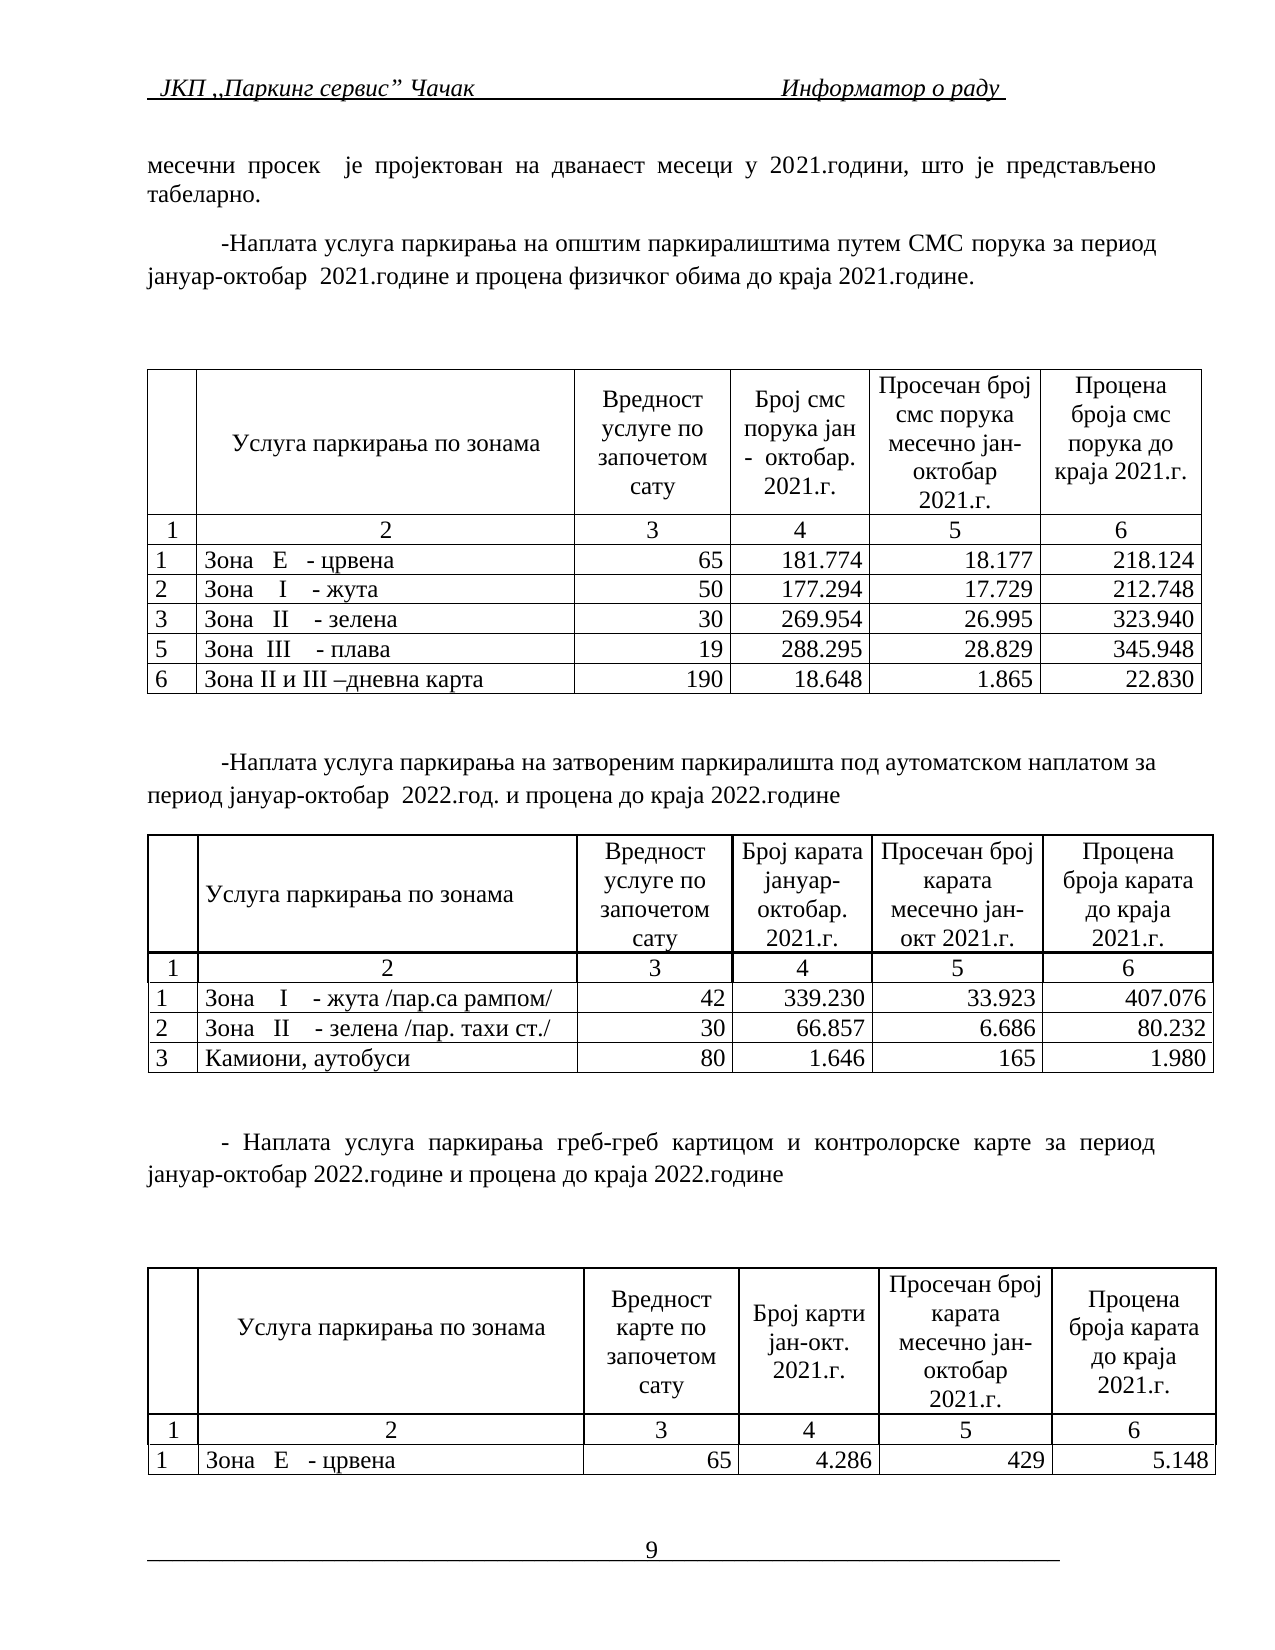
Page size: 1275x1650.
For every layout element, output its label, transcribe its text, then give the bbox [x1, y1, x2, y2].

table_cell 3 [148, 604, 196, 633]
table_cell Зона II - зелена [197, 604, 574, 633]
table_cell 6 [1053, 1415, 1215, 1444]
table_cell Камиони, аутобуси [198, 1043, 577, 1072]
table_header Број смс порука јан - октобар. 2021.г. [731, 370, 869, 514]
table_header Просечан број карата месечно јан-окт 2021.г. [873, 836, 1042, 951]
table_cell 4 [731, 515, 869, 544]
table_cell 50 [575, 575, 730, 603]
table_cell 4.286 [739, 1445, 879, 1474]
table_header Услуга паркирања по зонама [199, 1269, 583, 1413]
text - Наплата услуга паркирања греб-греб картицом и контролорске карте за период јануар-октобар 2022.године и процена до краја 2022.године [147, 1127, 1156, 1188]
table_cell 1 [149, 1445, 198, 1474]
table_cell 2 [199, 954, 576, 982]
table_cell 1 [149, 954, 197, 982]
table_header [149, 836, 197, 951]
table_cell 42 [578, 983, 732, 1012]
table_cell 19 [575, 634, 730, 663]
table_cell 30 [575, 604, 730, 633]
table_cell 1.865 [870, 664, 1040, 693]
table_header Процена броја карата до краја 2021.г. [1044, 836, 1212, 951]
table_cell 18.177 [870, 545, 1040, 573]
table_cell 1 [148, 515, 196, 544]
table_cell 2 [149, 1013, 197, 1042]
table_header Вредност услуге по започетом сату [575, 370, 730, 514]
table_cell 6 [1044, 954, 1212, 982]
table_cell 65 [575, 545, 730, 573]
table_cell 165 [873, 1043, 1042, 1072]
table_cell 80.232 [1043, 1012, 1213, 1042]
table_cell 1.646 [733, 1043, 872, 1072]
table_header Услуга паркирања по зонама [199, 836, 576, 951]
table_cell 181.774 [731, 545, 869, 573]
table_cell 30 [578, 1013, 732, 1042]
table_cell 2 [148, 575, 196, 603]
table_header Процена броја карата до краја 2021.г. [1053, 1269, 1215, 1413]
table_header Број карти јан-окт. 2021.г. [740, 1269, 878, 1413]
table_cell 18.648 [731, 664, 869, 693]
table_cell 339.230 [733, 983, 872, 1012]
table_cell 1 [149, 1415, 197, 1444]
table_header Вредност услуге по започетом сату [578, 836, 731, 951]
table_cell Зона Е - црвена [199, 1445, 583, 1474]
table_cell 5 [873, 954, 1042, 982]
table_cell 2 [199, 1415, 583, 1444]
table_cell 3 [149, 1043, 197, 1072]
table_cell Зона II - зелена /пар. тахи ст./ [198, 1013, 577, 1042]
table_cell 4 [740, 1415, 878, 1444]
table_cell 4 [734, 954, 871, 982]
table_cell 5 [880, 1415, 1051, 1444]
table_cell 1.980 [1043, 1042, 1213, 1072]
table_cell 3 [575, 515, 730, 544]
table_cell Зона I - жута [197, 575, 574, 603]
table_header [149, 1269, 197, 1413]
table_cell 26.995 [870, 604, 1040, 633]
table_cell 407.076 [1043, 983, 1213, 1012]
table_cell 6 [1041, 515, 1201, 544]
table_header [148, 370, 196, 514]
table_cell 80 [578, 1043, 732, 1072]
table_cell 177.294 [731, 575, 869, 603]
table_header Процена броја смс порука до краја 2021.г. [1041, 370, 1201, 514]
table_cell 33.923 [873, 983, 1042, 1012]
table_cell Зона II и III –дневна карта [197, 664, 574, 693]
table_cell 5 [148, 634, 196, 663]
table_cell 429 [880, 1445, 1052, 1474]
table_header Просечан број смс порука месечно јан-октобар 2021.г. [870, 370, 1040, 514]
table_cell 5 [870, 515, 1040, 544]
table_cell 66.857 [733, 1013, 872, 1042]
table_header Број карата јануар-октобар. 2021.г. [734, 836, 871, 951]
table_header Услуга паркирања по зонама [197, 370, 574, 514]
table_cell 22.830 [1041, 664, 1201, 693]
table_cell 323.940 [1041, 604, 1201, 633]
table_cell 17.729 [870, 575, 1040, 603]
table_cell 65 [584, 1445, 738, 1474]
table_cell 288.295 [731, 634, 869, 663]
table_cell 2 [197, 515, 574, 544]
table_cell 6.686 [873, 1013, 1042, 1042]
table_header Вредност карте по започетом сату [585, 1269, 738, 1413]
table_cell 345.948 [1041, 634, 1201, 663]
table_cell 3 [578, 954, 731, 982]
table_cell 269.954 [731, 604, 869, 633]
table_cell 28.829 [870, 634, 1040, 663]
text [147, 150, 1156, 207]
table_cell 1 [148, 545, 196, 573]
table_header Просечан број карата месечно јан-октобар 2021.г. [880, 1269, 1051, 1413]
table_cell Зона I - жута /пар.са рампом/ [198, 983, 577, 1012]
table_cell 6 [148, 664, 196, 693]
table_cell 218.124 [1041, 545, 1201, 573]
table_cell Зона Е - црвена [197, 545, 574, 573]
table_cell 5.148 [1053, 1444, 1215, 1474]
table_cell 1 [149, 983, 197, 1012]
table_cell 212.748 [1041, 575, 1201, 603]
table_cell 190 [575, 664, 730, 693]
table_cell 3 [585, 1415, 738, 1444]
text -Наплата услуга паркирања на затвореним паркиралишта под аутоматском наплатом за период јануар-октобар 2022.год. и процена до краја 2022.године [147, 747, 1156, 809]
table_cell Зона III - плава [197, 634, 574, 663]
text -Наплата услуга паркирања на општим паркиралиштима путем СМС порука за период јануар-октобар 2021.године и процена физичког обима до краја 2021.године. [147, 228, 1156, 290]
